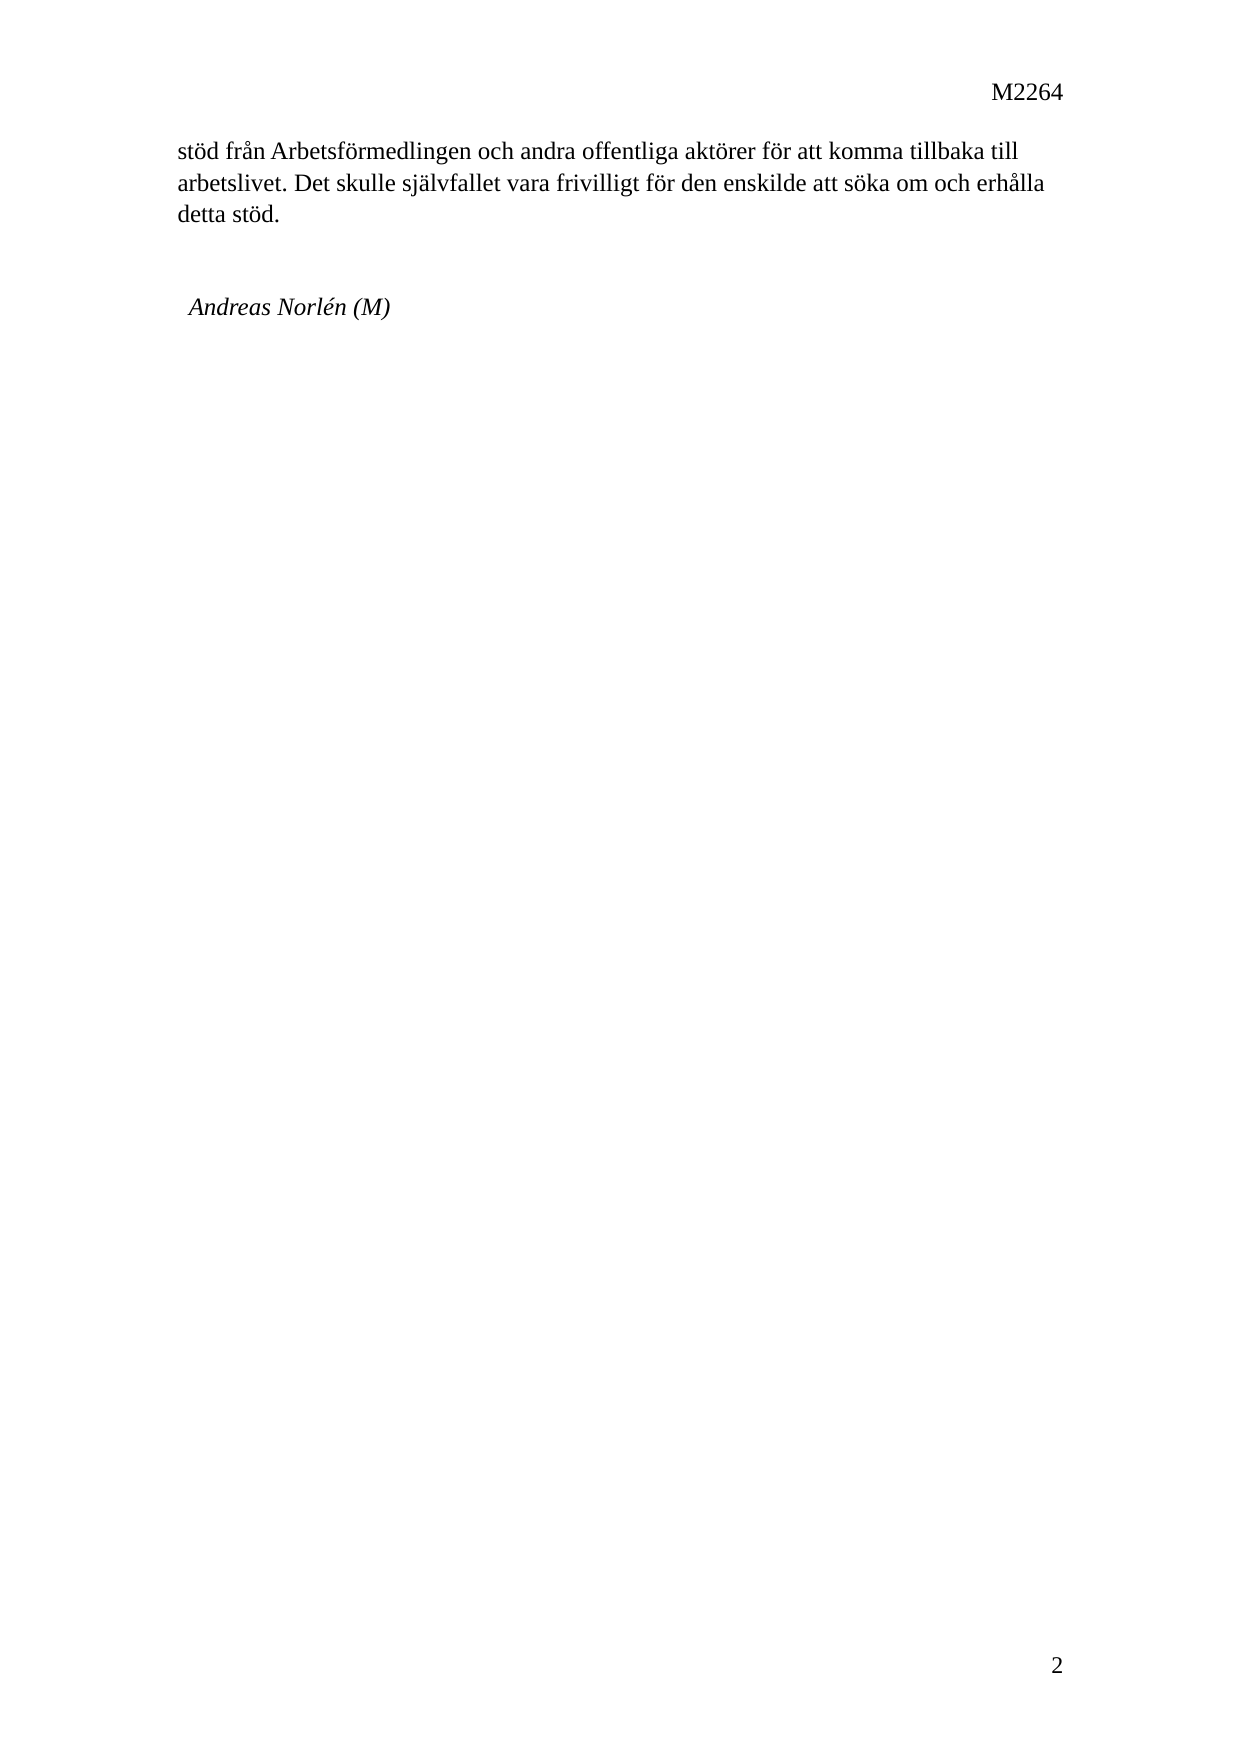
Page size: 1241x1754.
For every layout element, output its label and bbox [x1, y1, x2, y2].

text [177, 134, 1063, 228]
